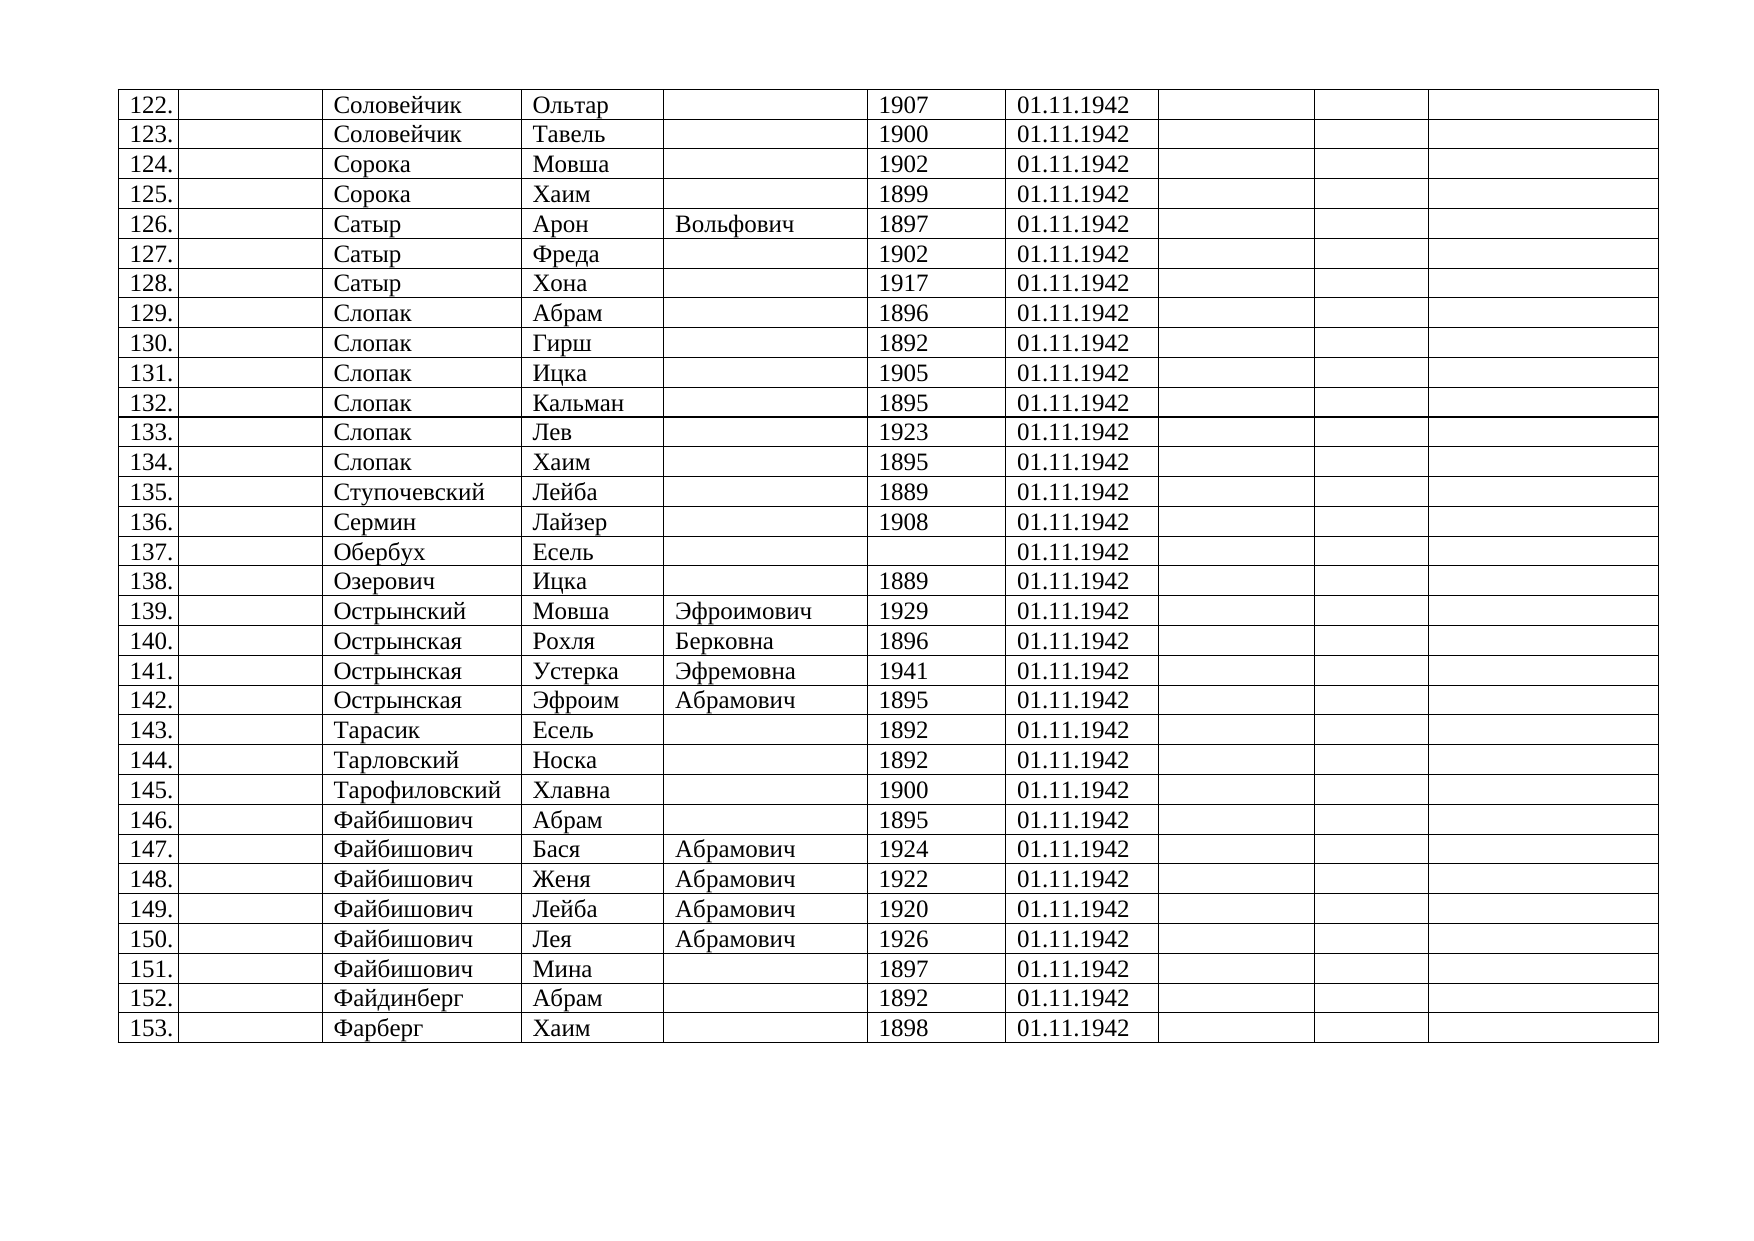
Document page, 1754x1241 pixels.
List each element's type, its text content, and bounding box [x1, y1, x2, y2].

table_cell 1905 [868, 358, 1005, 387]
table_cell 01.11.1942 [1006, 954, 1158, 982]
table_cell 01.11.1942 [1006, 149, 1158, 178]
table_cell Хлавна [522, 775, 663, 804]
table_cell [1429, 745, 1658, 774]
table_cell 1907 [868, 90, 1005, 118]
table_cell 122. [119, 90, 178, 118]
table_cell 136. [119, 507, 178, 536]
table_cell 01.11.1942 [1006, 507, 1158, 536]
table_cell 01.11.1942 [1006, 477, 1158, 506]
table_cell [1429, 358, 1658, 387]
table_cell Абрамович [664, 924, 867, 953]
table_cell [1429, 537, 1658, 565]
table_cell 01.11.1942 [1006, 894, 1158, 923]
table_cell 1897 [868, 209, 1005, 238]
table_cell Ицка [522, 358, 663, 387]
table_cell [1315, 537, 1428, 565]
table_cell 138. [119, 566, 178, 595]
table_cell [1315, 209, 1428, 238]
table_cell [1159, 775, 1314, 804]
table_cell 131. [119, 358, 178, 387]
table_cell 1895 [868, 686, 1005, 714]
table_cell [179, 805, 322, 833]
table_cell Берковна [664, 626, 867, 655]
table_cell 124. [119, 149, 178, 178]
table_cell Фреда [522, 239, 663, 267]
table_cell [179, 358, 322, 387]
table_cell [179, 388, 322, 416]
table_cell Сатыр [323, 239, 521, 267]
table_cell [1429, 90, 1658, 118]
table_cell [1159, 656, 1314, 684]
table_cell 1926 [868, 924, 1005, 953]
table_cell 1924 [868, 835, 1005, 863]
table_cell [1159, 328, 1314, 357]
table_cell [1159, 239, 1314, 267]
table_cell 1892 [868, 328, 1005, 357]
table_cell 1899 [868, 179, 1005, 208]
table_cell 01.11.1942 [1006, 239, 1158, 267]
table_cell 1895 [868, 388, 1005, 416]
table_cell [1315, 954, 1428, 982]
table_cell [1159, 269, 1314, 297]
table_cell [1315, 507, 1428, 536]
table_cell [1159, 864, 1314, 893]
table_cell [1429, 835, 1658, 863]
table_cell Абрамович [664, 894, 867, 923]
table_cell Острынская [323, 686, 521, 714]
table_cell 01.11.1942 [1006, 358, 1158, 387]
table_cell 01.11.1942 [1006, 447, 1158, 476]
table_cell Тарофиловский [323, 775, 521, 804]
table_cell 01.11.1942 [1006, 775, 1158, 804]
table_cell [179, 745, 322, 774]
table_cell Бася [522, 835, 663, 863]
table_cell Кальман [522, 388, 663, 416]
table_cell [1429, 626, 1658, 655]
table_cell Соловейчик [323, 120, 521, 148]
table_cell Острынский [323, 596, 521, 625]
table_cell [179, 924, 322, 953]
table_cell 1892 [868, 984, 1005, 1012]
table_cell [664, 775, 867, 804]
table_cell Абрамович [664, 686, 867, 714]
table_cell [1315, 298, 1428, 327]
table_cell 153. [119, 1013, 178, 1042]
table_cell Есель [522, 715, 663, 744]
table_cell Обербух [323, 537, 521, 565]
table_cell [1159, 149, 1314, 178]
table_cell 1900 [868, 120, 1005, 148]
table_cell [179, 477, 322, 506]
table_cell Носка [522, 745, 663, 774]
table_cell [1159, 596, 1314, 625]
table_cell [1429, 656, 1658, 684]
table_cell [179, 179, 322, 208]
table_cell Ольтар [522, 90, 663, 118]
table_cell [179, 328, 322, 357]
table_cell 01.11.1942 [1006, 120, 1158, 148]
table_cell Тарловский [323, 745, 521, 774]
table_cell [1315, 835, 1428, 863]
table_cell 1897 [868, 954, 1005, 982]
table_cell 01.11.1942 [1006, 984, 1158, 1012]
table_cell 1917 [868, 269, 1005, 297]
table_cell Озерович [323, 566, 521, 595]
table_cell Слопак [323, 298, 521, 327]
table_cell [1429, 596, 1658, 625]
table_cell [179, 864, 322, 893]
table_cell [179, 90, 322, 118]
table_cell [1429, 447, 1658, 476]
table_cell Арон [522, 209, 663, 238]
table_cell Тарасик [323, 715, 521, 744]
table_cell 01.11.1942 [1006, 179, 1158, 208]
table_cell Рохля [522, 626, 663, 655]
table_cell [1159, 120, 1314, 148]
table_cell Файдинберг [323, 984, 521, 1012]
table_cell Сорока [323, 149, 521, 178]
table_cell [1159, 745, 1314, 774]
table_cell 1898 [868, 1013, 1005, 1042]
table_cell 129. [119, 298, 178, 327]
table_cell 1896 [868, 298, 1005, 327]
table_cell 1902 [868, 149, 1005, 178]
table_cell [1429, 507, 1658, 536]
table_cell [179, 835, 322, 863]
table_cell Слопак [323, 358, 521, 387]
table_cell [664, 298, 867, 327]
table_cell [179, 656, 322, 684]
table_cell [664, 954, 867, 982]
table_cell [179, 239, 322, 267]
table_cell Файбишович [323, 924, 521, 953]
table_cell 1895 [868, 805, 1005, 833]
table_cell Хаим [522, 179, 663, 208]
table_cell 149. [119, 894, 178, 923]
table_cell Эфроим [522, 686, 663, 714]
table_cell [664, 566, 867, 595]
table_cell [1159, 298, 1314, 327]
table_cell 146. [119, 805, 178, 833]
table_cell 01.11.1942 [1006, 626, 1158, 655]
table_cell [664, 418, 867, 446]
table_cell 141. [119, 656, 178, 684]
table_cell [664, 1013, 867, 1042]
table_cell [1159, 566, 1314, 595]
table_cell 151. [119, 954, 178, 982]
table_cell [1159, 894, 1314, 923]
table_cell 01.11.1942 [1006, 924, 1158, 953]
table_cell [1159, 626, 1314, 655]
table_cell Сорока [323, 179, 521, 208]
table_cell 128. [119, 269, 178, 297]
table_cell [1315, 179, 1428, 208]
table_cell [1315, 745, 1428, 774]
table_cell [179, 775, 322, 804]
table_cell [664, 507, 867, 536]
table_cell [179, 984, 322, 1012]
table_cell 01.11.1942 [1006, 686, 1158, 714]
table_cell 01.11.1942 [1006, 298, 1158, 327]
table_cell Файбишович [323, 894, 521, 923]
table_cell Острынская [323, 626, 521, 655]
table_cell 1929 [868, 596, 1005, 625]
table_cell Гирш [522, 328, 663, 357]
table_cell [1159, 358, 1314, 387]
table_cell [179, 954, 322, 982]
table_cell Абрам [522, 805, 663, 833]
table_cell 139. [119, 596, 178, 625]
table_cell [1315, 715, 1428, 744]
table_cell 01.11.1942 [1006, 566, 1158, 595]
table_cell [1315, 1013, 1428, 1042]
table_cell 126. [119, 209, 178, 238]
table_cell [179, 149, 322, 178]
table_cell [1159, 90, 1314, 118]
table_cell [1159, 984, 1314, 1012]
table_cell Женя [522, 864, 663, 893]
table_cell 144. [119, 745, 178, 774]
table_cell 1908 [868, 507, 1005, 536]
table_cell 1941 [868, 656, 1005, 684]
table_cell Слопак [323, 447, 521, 476]
table_cell 01.11.1942 [1006, 715, 1158, 744]
table_cell Абрамович [664, 864, 867, 893]
table_cell [1159, 924, 1314, 953]
table_cell 1896 [868, 626, 1005, 655]
table_cell 140. [119, 626, 178, 655]
table_cell Лея [522, 924, 663, 953]
table_cell [664, 537, 867, 565]
table_cell 150. [119, 924, 178, 953]
table_cell 1923 [868, 418, 1005, 446]
table_cell [1315, 984, 1428, 1012]
table_cell [1315, 596, 1428, 625]
table_cell [1429, 864, 1658, 893]
table_cell [179, 596, 322, 625]
table_cell 125. [119, 179, 178, 208]
table_cell [1159, 954, 1314, 982]
table_cell 1889 [868, 566, 1005, 595]
table_cell Файбишович [323, 835, 521, 863]
table_cell [1429, 715, 1658, 744]
table_cell 130. [119, 328, 178, 357]
table_cell [179, 209, 322, 238]
table_cell [664, 269, 867, 297]
table_cell [664, 149, 867, 178]
table_cell Лайзер [522, 507, 663, 536]
table_cell [1159, 447, 1314, 476]
table_cell Абрам [522, 298, 663, 327]
table_cell 152. [119, 984, 178, 1012]
table_cell [179, 715, 322, 744]
table_cell [664, 745, 867, 774]
table_cell [179, 894, 322, 923]
table_cell [179, 537, 322, 565]
table_cell 01.11.1942 [1006, 745, 1158, 774]
table_cell Хаим [522, 447, 663, 476]
table_cell [664, 477, 867, 506]
table_cell [1429, 894, 1658, 923]
table_cell 01.11.1942 [1006, 328, 1158, 357]
table_cell [664, 90, 867, 118]
table_cell Ступочевский [323, 477, 521, 506]
table_cell 143. [119, 715, 178, 744]
table_cell [868, 537, 1005, 565]
table_cell [1429, 418, 1658, 446]
table_cell 01.11.1942 [1006, 209, 1158, 238]
table_cell [1429, 954, 1658, 982]
table_cell [1159, 507, 1314, 536]
table_cell Слопак [323, 328, 521, 357]
table_cell [1315, 656, 1428, 684]
table_cell Вольфович [664, 209, 867, 238]
table_cell [664, 805, 867, 833]
table_cell Ицка [522, 566, 663, 595]
table_cell 135. [119, 477, 178, 506]
table_cell [1315, 269, 1428, 297]
table_cell [1429, 328, 1658, 357]
table_cell Эфремовна [664, 656, 867, 684]
table_cell 142. [119, 686, 178, 714]
table_cell 123. [119, 120, 178, 148]
table_cell [664, 239, 867, 267]
table_cell [1159, 477, 1314, 506]
table_cell Эфроимович [664, 596, 867, 625]
table_cell [1159, 179, 1314, 208]
table_cell 137. [119, 537, 178, 565]
table_cell 01.11.1942 [1006, 656, 1158, 684]
table_cell [664, 358, 867, 387]
table_cell 01.11.1942 [1006, 864, 1158, 893]
table_cell [664, 984, 867, 1012]
table_cell Файбишович [323, 805, 521, 833]
table_cell [1429, 1013, 1658, 1042]
table_cell Острынская [323, 656, 521, 684]
table_cell Хаим [522, 1013, 663, 1042]
table_cell [1315, 149, 1428, 178]
table_cell [1429, 477, 1658, 506]
table_cell [1429, 388, 1658, 416]
table_cell [1159, 835, 1314, 863]
table_cell [664, 328, 867, 357]
table_cell 1900 [868, 775, 1005, 804]
table_cell [179, 269, 322, 297]
table_cell [1315, 864, 1428, 893]
table_cell 1889 [868, 477, 1005, 506]
table_cell 134. [119, 447, 178, 476]
table_cell [1315, 686, 1428, 714]
table_cell Слопак [323, 388, 521, 416]
table_cell [1159, 805, 1314, 833]
table_cell [179, 1013, 322, 1042]
table_cell 1892 [868, 745, 1005, 774]
table_cell [1159, 537, 1314, 565]
table_cell [1429, 686, 1658, 714]
table_cell Лев [522, 418, 663, 446]
table_cell 01.11.1942 [1006, 269, 1158, 297]
table_cell [179, 120, 322, 148]
table_cell [1429, 924, 1658, 953]
table_cell [1315, 626, 1428, 655]
table_cell Устерка [522, 656, 663, 684]
table_cell 01.11.1942 [1006, 805, 1158, 833]
table_cell [1315, 239, 1428, 267]
table_cell Мовша [522, 149, 663, 178]
table_cell [1315, 90, 1428, 118]
table_cell [1315, 447, 1428, 476]
table_cell [1159, 418, 1314, 446]
table_cell 01.11.1942 [1006, 596, 1158, 625]
table_cell [1429, 239, 1658, 267]
table_cell Файбишович [323, 864, 521, 893]
table_cell Соловейчик [323, 90, 521, 118]
table_cell Абрамович [664, 835, 867, 863]
table_cell 133. [119, 418, 178, 446]
table_cell 01.11.1942 [1006, 835, 1158, 863]
table_cell Сатыр [323, 209, 521, 238]
table_cell 147. [119, 835, 178, 863]
table_cell [1315, 894, 1428, 923]
table_cell 145. [119, 775, 178, 804]
table_cell [1429, 269, 1658, 297]
table_cell 1922 [868, 864, 1005, 893]
table_cell Слопак [323, 418, 521, 446]
table_cell 01.11.1942 [1006, 537, 1158, 565]
table_cell [1315, 120, 1428, 148]
table_cell 1895 [868, 447, 1005, 476]
table_cell Сермин [323, 507, 521, 536]
table_cell 01.11.1942 [1006, 418, 1158, 446]
table_cell Фарберг [323, 1013, 521, 1042]
table_cell [1429, 805, 1658, 833]
table_cell Лейба [522, 894, 663, 923]
table_cell [1429, 298, 1658, 327]
table_cell 132. [119, 388, 178, 416]
table_cell [1315, 328, 1428, 357]
table_cell [179, 298, 322, 327]
table_cell 148. [119, 864, 178, 893]
table_cell [664, 179, 867, 208]
table_cell [179, 507, 322, 536]
table_cell [179, 418, 322, 446]
table_cell [1159, 686, 1314, 714]
table_cell [179, 626, 322, 655]
table_cell [664, 388, 867, 416]
table_cell Мовша [522, 596, 663, 625]
table_cell Хона [522, 269, 663, 297]
table_cell [664, 715, 867, 744]
table_cell [1429, 120, 1658, 148]
table_cell [1315, 805, 1428, 833]
table_cell 127. [119, 239, 178, 267]
table_cell 1902 [868, 239, 1005, 267]
table_cell Лейба [522, 477, 663, 506]
table_cell Файбишович [323, 954, 521, 982]
table_cell [1315, 924, 1428, 953]
table_cell [1429, 179, 1658, 208]
table_cell [1159, 715, 1314, 744]
table_cell [1429, 775, 1658, 804]
table_cell Сатыр [323, 269, 521, 297]
table_cell [664, 120, 867, 148]
table_cell [1159, 209, 1314, 238]
table_cell [1429, 209, 1658, 238]
table_cell Мина [522, 954, 663, 982]
table_cell [179, 447, 322, 476]
table_cell [179, 566, 322, 595]
table_cell [1429, 984, 1658, 1012]
table_cell [1429, 149, 1658, 178]
table_cell [1315, 477, 1428, 506]
table_cell [1429, 566, 1658, 595]
table_cell [1159, 1013, 1314, 1042]
table_cell [1315, 566, 1428, 595]
table_cell 01.11.1942 [1006, 90, 1158, 118]
table_cell [664, 447, 867, 476]
table_cell [179, 686, 322, 714]
table_cell Тавель [522, 120, 663, 148]
table_cell Есель [522, 537, 663, 565]
table_cell [1315, 388, 1428, 416]
table_cell [1315, 358, 1428, 387]
table_cell 1920 [868, 894, 1005, 923]
table_cell 01.11.1942 [1006, 1013, 1158, 1042]
table_cell [1315, 418, 1428, 446]
table_cell 1892 [868, 715, 1005, 744]
table_cell 01.11.1942 [1006, 388, 1158, 416]
table_cell [1159, 388, 1314, 416]
table_cell [1315, 775, 1428, 804]
table_cell Абрам [522, 984, 663, 1012]
